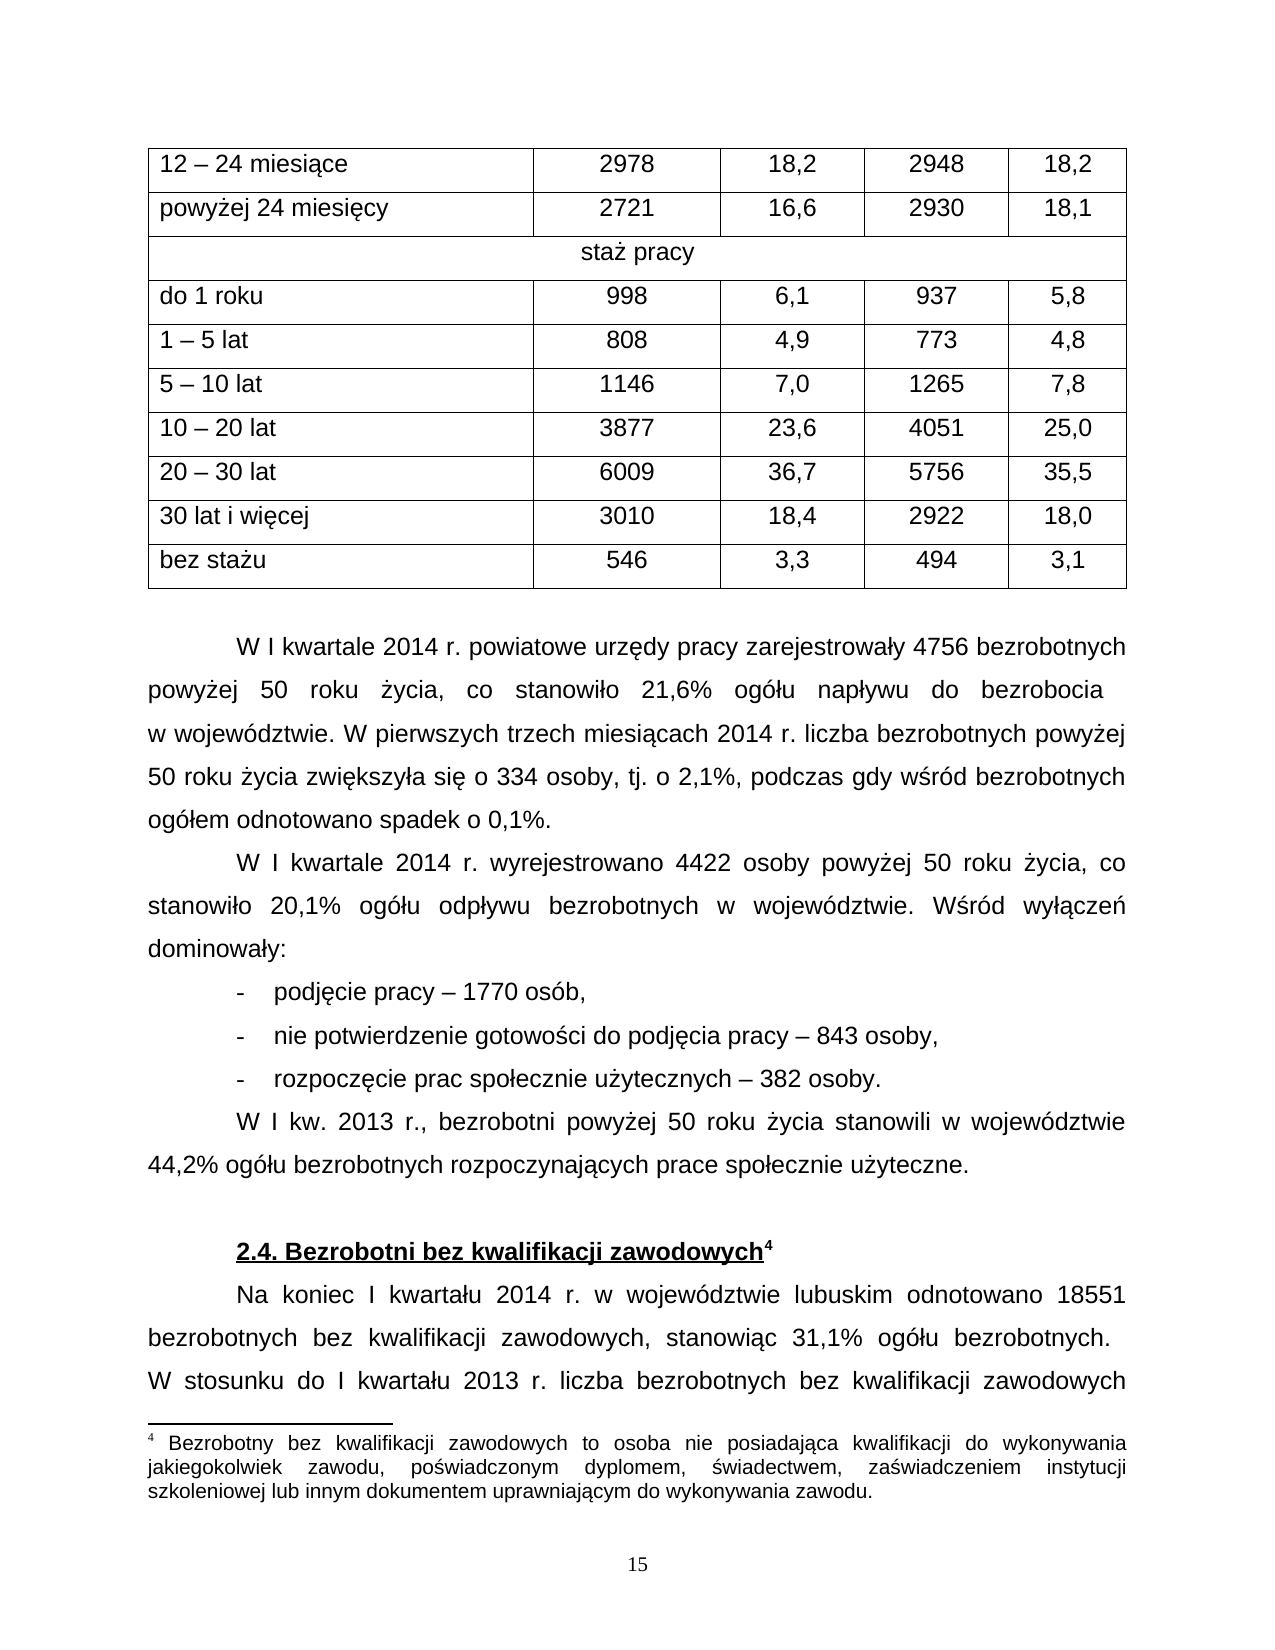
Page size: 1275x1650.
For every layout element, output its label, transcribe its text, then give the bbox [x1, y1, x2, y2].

table_cell 2930 [865, 193, 1008, 236]
text W I kwartale 2014 r. wyrejestrowano 4422 osoby powyżej 50 roku życia, co stanowiło 20,1% ogółu odpływu bezrobotnych w województwie. Wśród wyłączeń dominowały: [148, 848, 1127, 963]
table_cell 30 lat i więcej [149, 501, 533, 544]
table_cell staż pracy [149, 237, 1126, 280]
table_cell 25,0 [1009, 413, 1126, 456]
table_cell 18,1 [1009, 193, 1126, 236]
table_cell 3877 [534, 413, 720, 456]
table_cell 4051 [865, 413, 1008, 456]
text W I kw. 2013 r., bezrobotni powyżej 50 roku życia stanowili w województwie 44,2% ogółu bezrobotnych rozpoczynających prace społecznie użyteczne. [148, 1107, 1127, 1179]
table_cell 18,4 [721, 501, 864, 544]
table_cell 3010 [534, 501, 720, 544]
table_cell 937 [865, 281, 1008, 324]
text W I kwartale 2014 r. powiatowe urzędy pracy zarejestrowały 4756 bezrobotnych powyżej 50 roku życia, co stanowiło 21,6% ogółu napływu do bezrobocia w województwie. W pierwszych trzech miesiącach 2014 r. liczba bezrobotnych powyżej 50 roku życia zwiększyła się o 334 osoby, tj. o 2,1%, podczas gdy wśród bezrobotnych ogółem odnotowano spadek o 0,1%. [148, 632, 1127, 834]
table_cell 18,2 [721, 149, 864, 192]
list podjęcie pracy – 1770 osób, [236, 977, 1127, 1006]
table_cell 7,0 [721, 369, 864, 412]
table_cell 7,8 [1009, 369, 1126, 412]
table_cell 1 – 5 lat [149, 325, 533, 368]
table_cell 3,1 [1009, 545, 1126, 588]
table_cell 2922 [865, 501, 1008, 544]
table_cell 5,8 [1009, 281, 1126, 324]
table_cell 18,0 [1009, 501, 1126, 544]
table_cell bez stażu [149, 545, 533, 588]
table_cell 546 [534, 545, 720, 588]
table_cell 36,7 [721, 457, 864, 500]
table_cell 6009 [534, 457, 720, 500]
table_cell 20 – 30 lat [149, 457, 533, 500]
table_cell 6,1 [721, 281, 864, 324]
table_cell 23,6 [721, 413, 864, 456]
table_cell 2978 [534, 149, 720, 192]
table_cell 18,2 [1009, 149, 1126, 192]
table_cell 4,8 [1009, 325, 1126, 368]
table_cell 773 [865, 325, 1008, 368]
table_cell 16,6 [721, 193, 864, 236]
table_cell 4,9 [721, 325, 864, 368]
table_cell 1265 [865, 369, 1008, 412]
table_cell 12 – 24 miesiące [149, 149, 533, 192]
table_cell 808 [534, 325, 720, 368]
table_cell 2948 [865, 149, 1008, 192]
table_cell 494 [865, 545, 1008, 588]
table_cell 3,3 [721, 545, 864, 588]
list nie potwierdzenie gotowości do podjęcia pracy – 843 osoby, [236, 1021, 1127, 1049]
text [148, 1279, 1127, 1394]
table_cell 5756 [865, 457, 1008, 500]
table_cell 1146 [534, 369, 720, 412]
table_cell do 1 roku [149, 281, 533, 324]
table_cell powyżej 24 miesięcy [149, 193, 533, 236]
text 2.4. Bezrobotni bez kwalifikacji zawodowych [148, 1236, 1127, 1265]
list rozpoczęcie prac społecznie użytecznych – 382 osoby. [236, 1064, 1127, 1093]
table_cell 10 – 20 lat [149, 413, 533, 456]
table_cell 5 – 10 lat [149, 369, 533, 412]
table_cell 2721 [534, 193, 720, 236]
table_cell 35,5 [1009, 457, 1126, 500]
table_cell 998 [534, 281, 720, 324]
